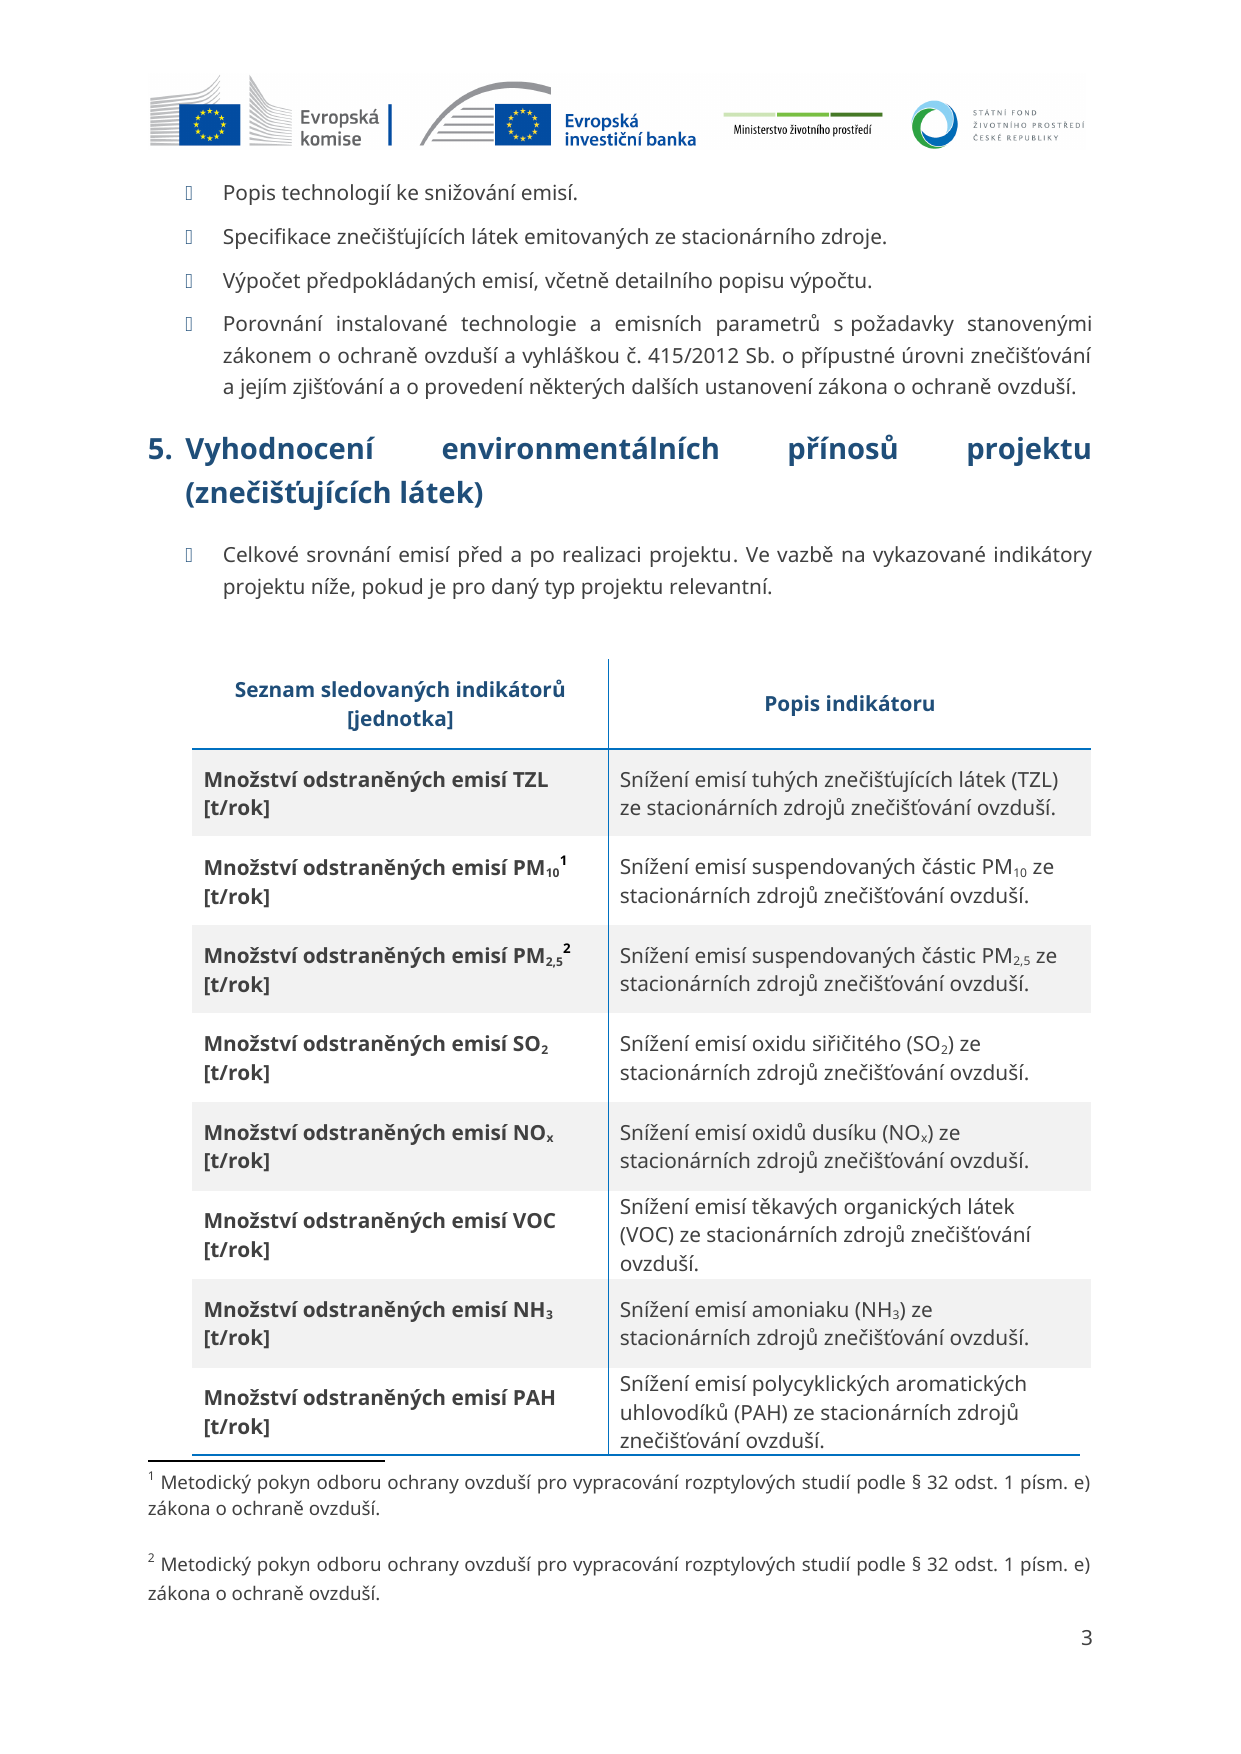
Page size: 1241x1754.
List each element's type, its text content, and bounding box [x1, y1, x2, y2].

table_cell Množství odstraněných emisí NH3 [t/rok] [192, 1279, 608, 1368]
table_cell Množství odstraněných emisí SO2 [t/rok] [192, 1014, 608, 1102]
list Specifikace znečišťujících látek emitovaných ze stacionárního zdroje. [185, 222, 1092, 251]
list Celkové srovnání emisí před a po realizaci projektu. Ve vazbě na vykazované indikátory projektu níže, pokud je pro daný typ projektu relevantní. [185, 541, 1092, 600]
table_cell Snížení emisí suspendovaných částic PM2,5 ze stacionárních zdrojů znečišťování ovzduší. [609, 925, 1080, 1013]
picture [147, 73, 1086, 150]
table_cell Snížení emisí suspendovaných částic PM10 ze stacionárních zdrojů znečišťování ovzduší. [609, 836, 1080, 925]
subtitle Vyhodnocení environmentálních přínosů projektu (znečišťujících látek) [148, 428, 1092, 512]
table_cell Snížení emisí těkavých organických látek (VOC) ze stacionárních zdrojů znečišťování ovzduší. [609, 1191, 1080, 1279]
table_header Seznam sledovaných indikátorů [jednotka] [192, 659, 608, 748]
table_cell Snížení emisí tuhých znečišťujících látek (TZL) ze stacionárních zdrojů znečišťování ovzduší. [609, 750, 1080, 836]
table_header Popis indikátoru [609, 659, 1091, 748]
table_cell Snížení emisí oxidů dusíku (NOx) ze stacionárních zdrojů znečišťování ovzduší. [609, 1102, 1080, 1191]
table_cell Množství odstraněných emisí NOx [t/rok] [192, 1102, 608, 1191]
list Výpočet předpokládaných emisí, včetně detailního popisu výpočtu. [185, 266, 1092, 294]
table_cell Množství odstraněných emisí PM2,5 [t/rok] [192, 925, 608, 1013]
list Porovnání instalované technologie a emisních parametrů s požadavky stanovenými zákonem o ochraně ovzduší a vyhláškou č. 415/2012 Sb. o přípustné úrovni znečišťování a jejím zjišťování a o provedení některých dalších ustanovení zákona o ochraně ovzduší. [185, 309, 1092, 401]
table_cell Snížení emisí amoniaku (NH3) ze stacionárních zdrojů znečišťování ovzduší. [609, 1279, 1080, 1368]
table_cell Množství odstraněných emisí PM10 [t/rok] [192, 836, 608, 925]
table_cell Snížení emisí polycyklických aromatických uhlovodíků (PAH) ze stacionárních zdrojů znečišťování ovzduší. [609, 1368, 1080, 1454]
table_cell Množství odstraněných emisí PAH [t/rok] [192, 1368, 608, 1454]
table_cell Množství odstraněných emisí TZL [t/rok] [192, 750, 608, 836]
table_cell Množství odstraněných emisí VOC [t/rok] [192, 1191, 608, 1279]
table_cell Snížení emisí oxidu siřičitého (SO2) ze stacionárních zdrojů znečišťování ovzduší. [609, 1014, 1080, 1102]
list Popis technologií ke snižování emisí. [185, 178, 1092, 207]
